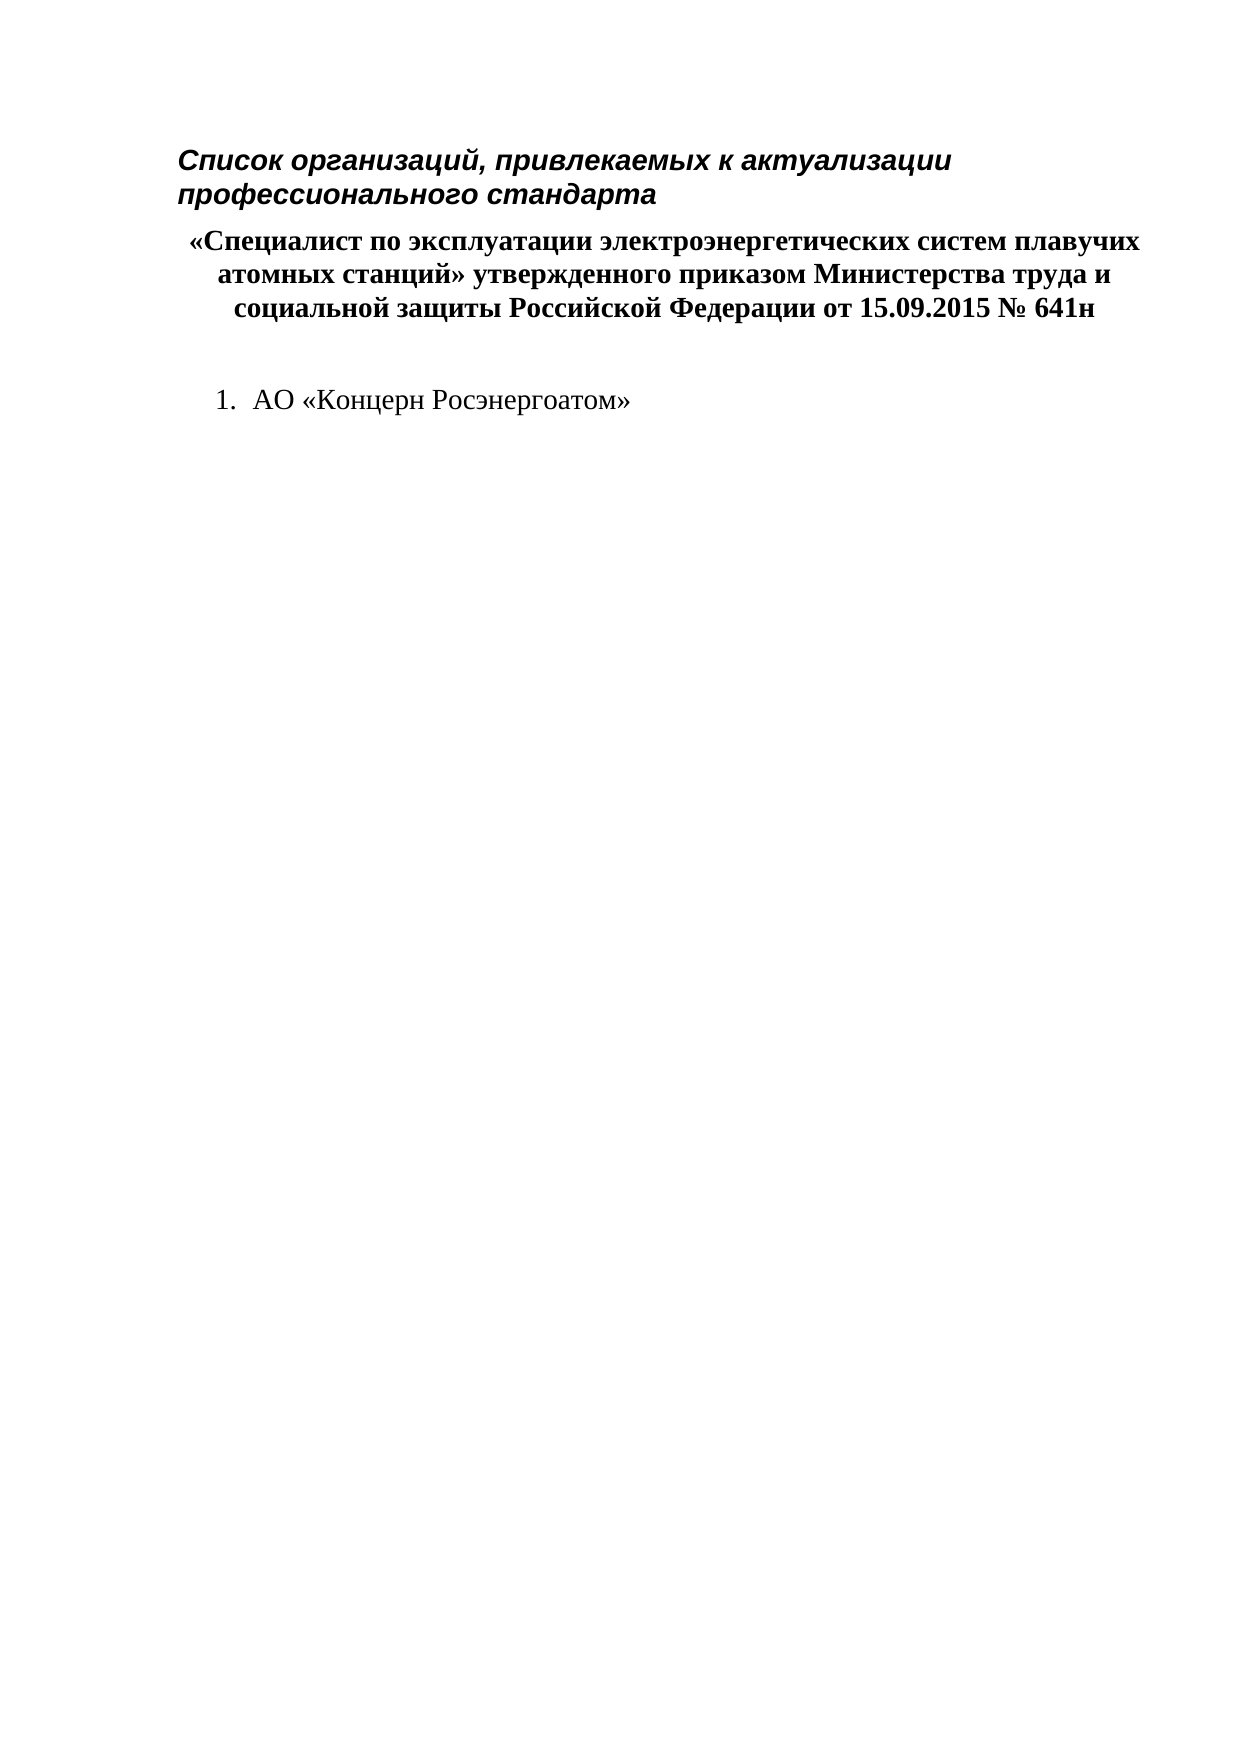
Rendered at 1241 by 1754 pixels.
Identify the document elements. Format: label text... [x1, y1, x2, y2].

text «Специалист по эксплуатации электроэнергетических систем плавучих атомных станций» утвержденного приказом Министерства труда и социальной защиты Российской Федерации от 15.09.2015 № 641н [177, 223, 1152, 323]
subtitle Список организаций, привлекаемых к актуализации профессионального стандарта [177, 143, 1152, 210]
list АО «Концерн Росэнергоатом» [215, 382, 1152, 415]
